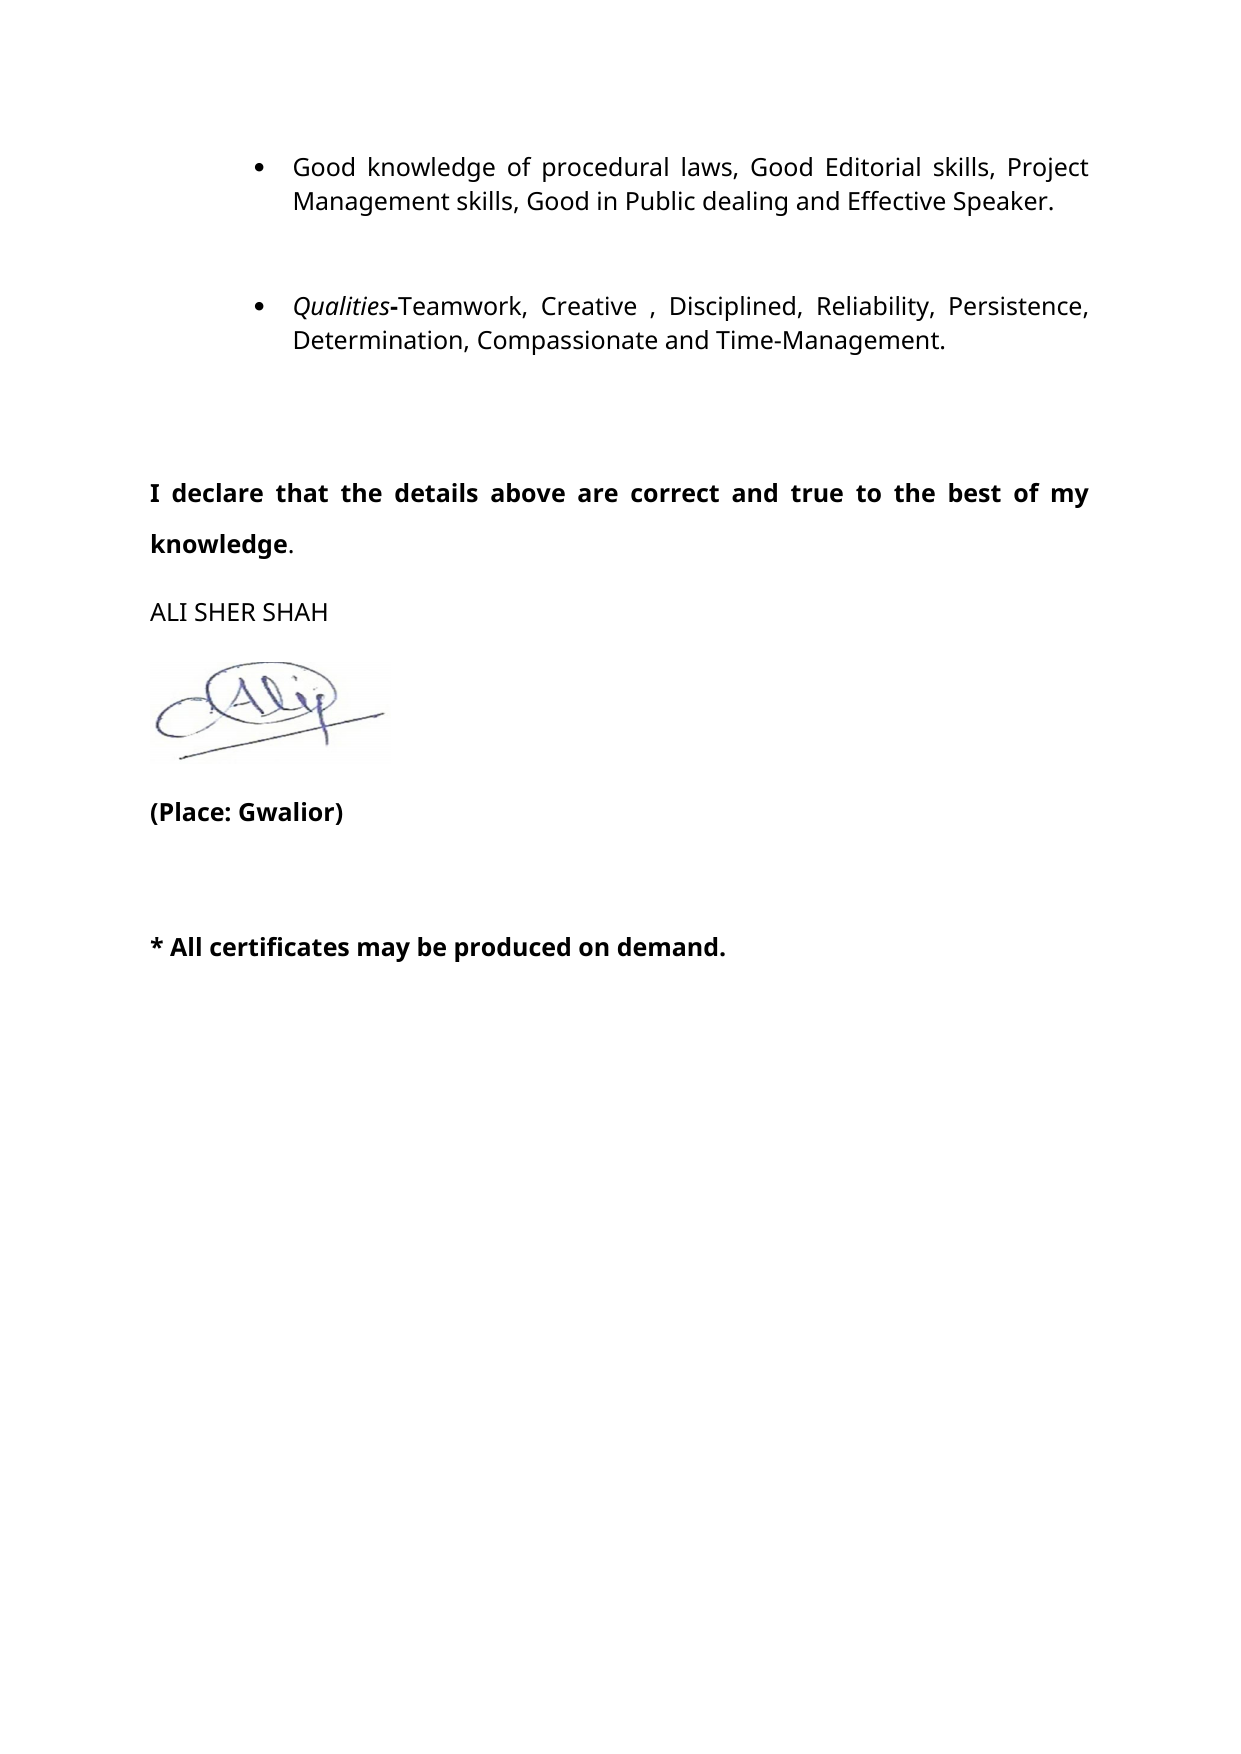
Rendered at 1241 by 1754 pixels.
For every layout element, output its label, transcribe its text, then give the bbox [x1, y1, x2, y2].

text (Place: Gwalior) [150, 794, 1090, 828]
picture [150, 662, 391, 764]
text * All certificates may be produced on demand. [150, 929, 1090, 964]
list Qualities-Teamwork, Creative , Disciplined, Reliability, Persistence, Determination, Compassionate and Time-Management. [255, 289, 1090, 357]
list Good knowledge of procedural laws, Good Editorial skills, Project Management skills, Good in Public dealing and Effective Speaker. [255, 150, 1090, 218]
text ALI SHER SHAH [150, 594, 1090, 628]
text I declare that the details above are correct and true to the best of my knowledge. [150, 476, 1090, 561]
